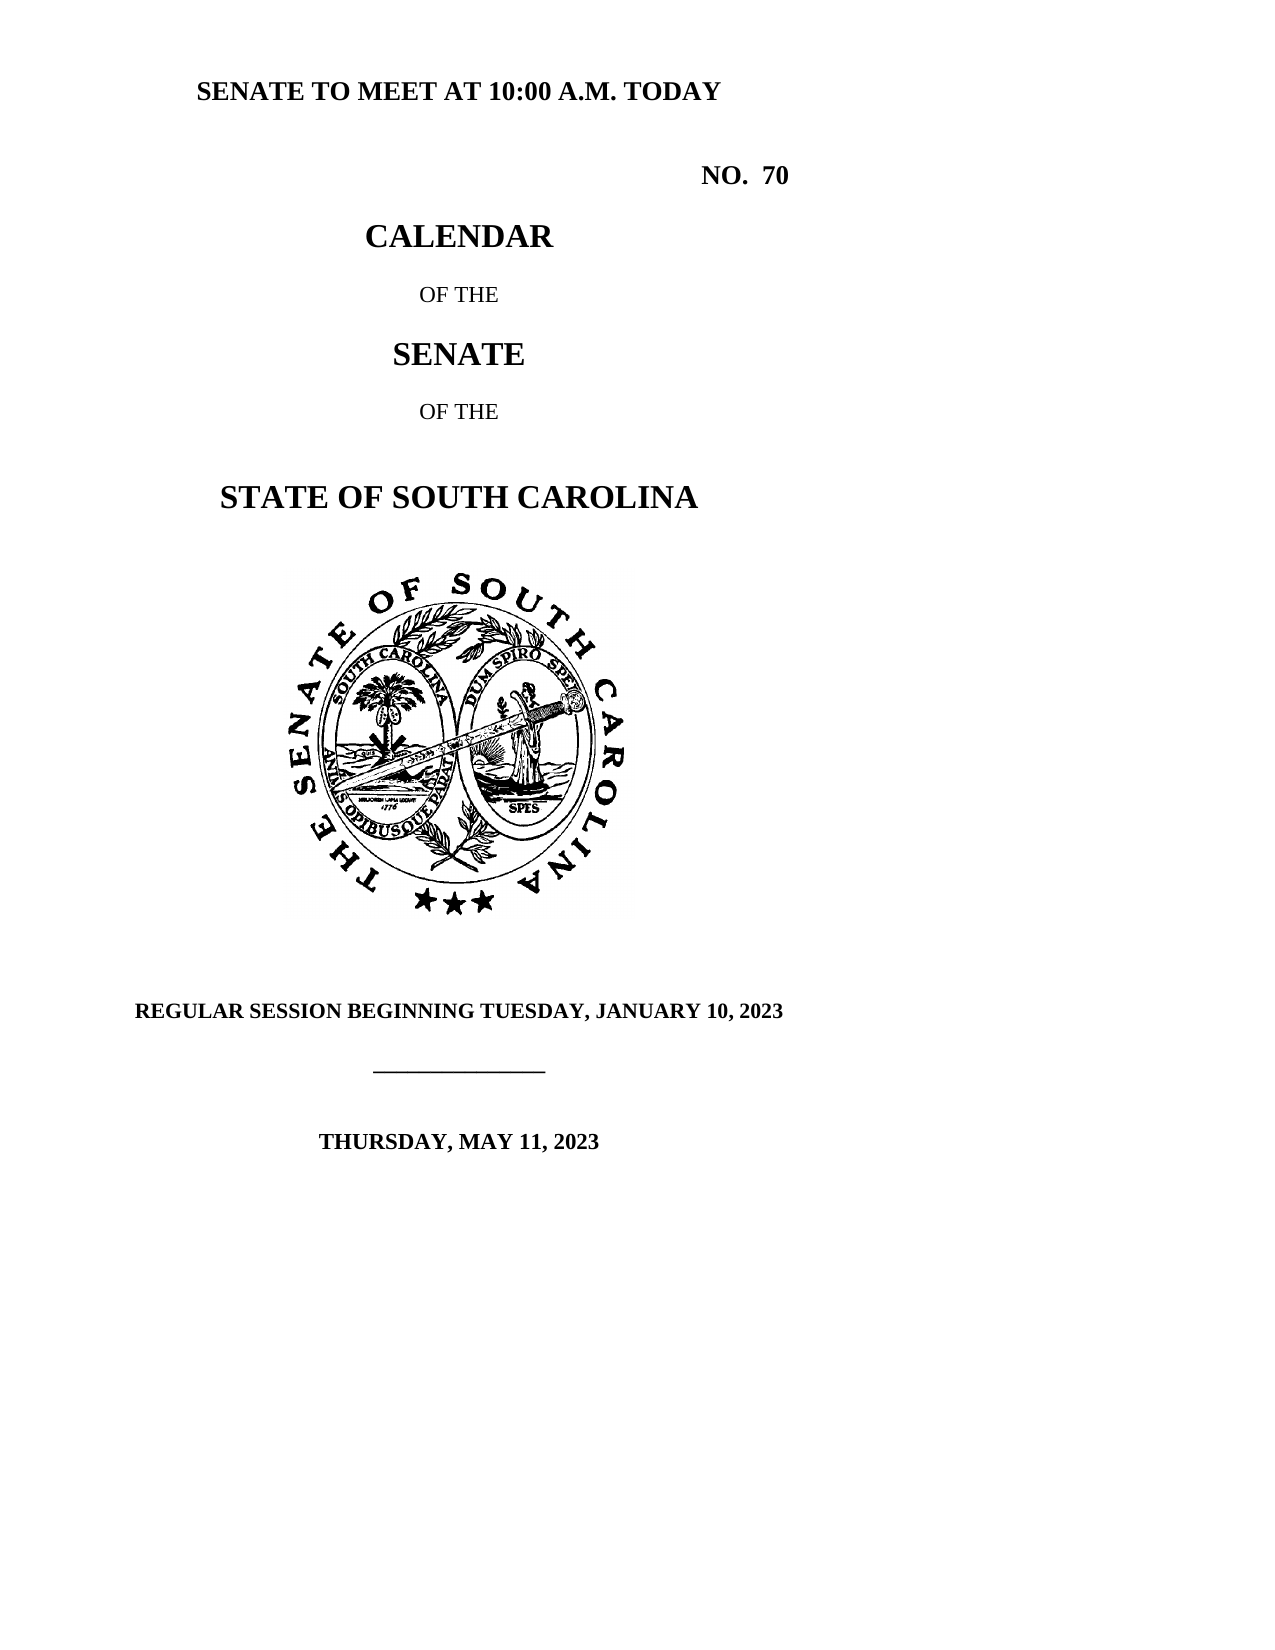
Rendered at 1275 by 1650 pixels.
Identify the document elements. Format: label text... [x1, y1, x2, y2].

text SENATE [129, 334, 789, 372]
picture [283, 568, 635, 919]
text _______________ [129, 1049, 789, 1076]
text NO. 70 [129, 159, 789, 190]
text OF THE [129, 398, 789, 425]
title SENATE TO MEET AT 10:00 A.M. TODAY [129, 75, 789, 106]
text OF THE [129, 281, 789, 307]
text STATE OF SOUTH CAROLINA [129, 477, 789, 516]
text REGULAR SESSION BEGINNING TUESDAY, JANUARY 10, 2023 [129, 998, 789, 1023]
text CALENDAR [129, 216, 789, 255]
text THURSDAY, MAY 11, 2023 [129, 1128, 789, 1154]
